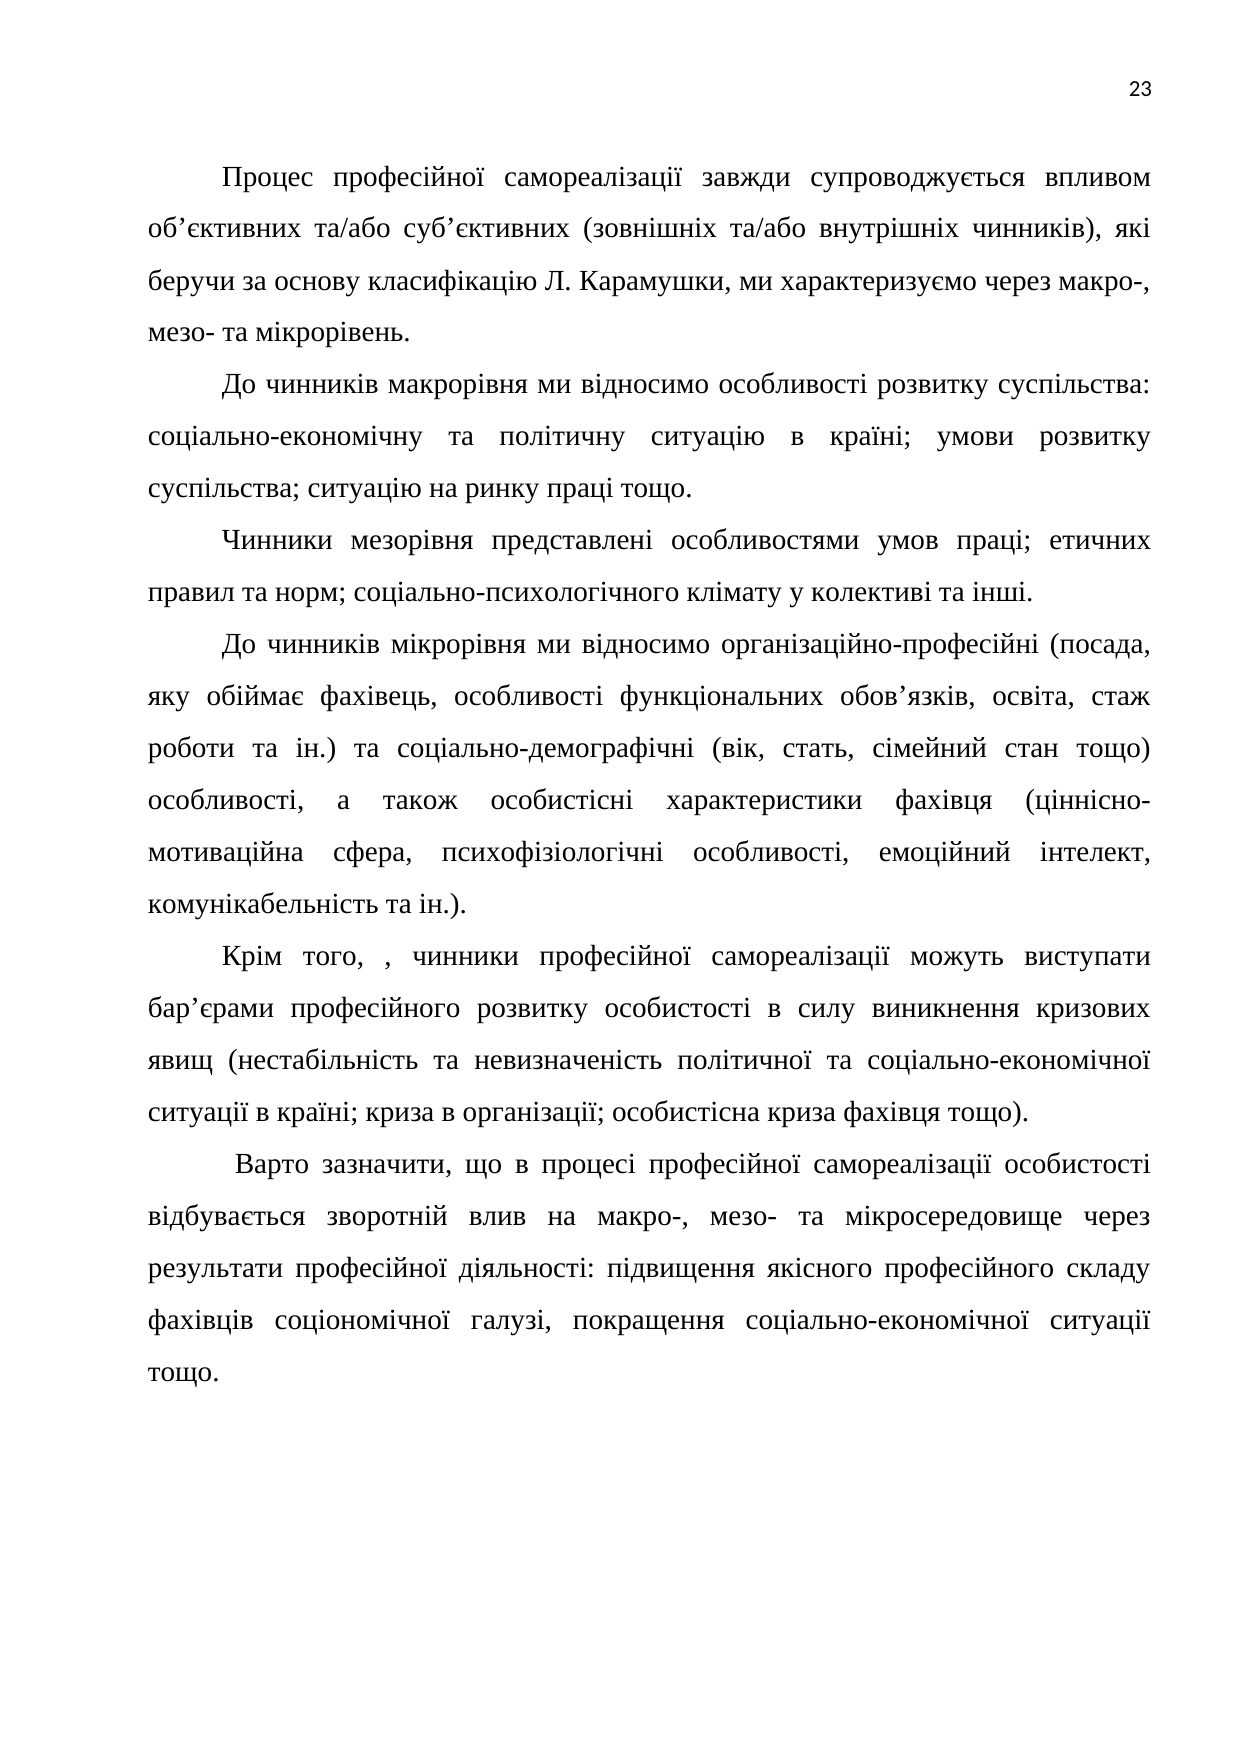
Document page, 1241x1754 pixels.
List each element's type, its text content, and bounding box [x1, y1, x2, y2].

text Процес професійної самореалізації завжди супроводжується впливом об’єктивних та/або суб’єктивних (зовнішніх та/або внутрішніх чинників), які беручи за основу класифікацію Л. Карамушки, ми характеризуємо через макро-, мезо- та мікрорівень. [148, 159, 1152, 348]
text До чинників макрорівня ми відносимо особливості розвитку суспільства: соціально-економічну та політичну ситуацію в країні; умови розвитку суспільства; ситуацію на ринку праці тощо. [148, 367, 1152, 504]
text Чинники мезорівня представлені особливостями умов праці; етичних правил та норм; соціально-психологічного клімату у колективі та інші. [148, 522, 1152, 608]
text Варто зазначити, що в процесі професійної самореалізації особистості відбувається зворотній влив на макро-, мезо- та мікросередовище через результати професійної діяльності: підвищення якісного професійного складу фахівців соціономічної галузі, покращення соціально-економічної ситуації тощо. [148, 1146, 1152, 1388]
text Крім того, , чинники професійної самореалізації можуть виступати бар’єрами професійного розвитку особистості в силу виникнення кризових явищ (нестабільність та невизначеність політичної та соціально-економічної ситуації в країні; криза в організації; особистісна криза фахівця тощо). [148, 938, 1152, 1128]
text До чинників мікрорівня ми відносимо організаційно-професійні (посада, яку обіймає фахівець, особливості функціональних обов’язків, освіта, стаж роботи та ін.) та соціально-демографічні (вік, стать, сімейний стан тощо) особливості, а також особистісні характеристики фахівця (ціннісно-мотиваційна сфера, психофізіологічні особливості, емоційний інтелект, комунікабельність та ін.). [148, 626, 1152, 920]
